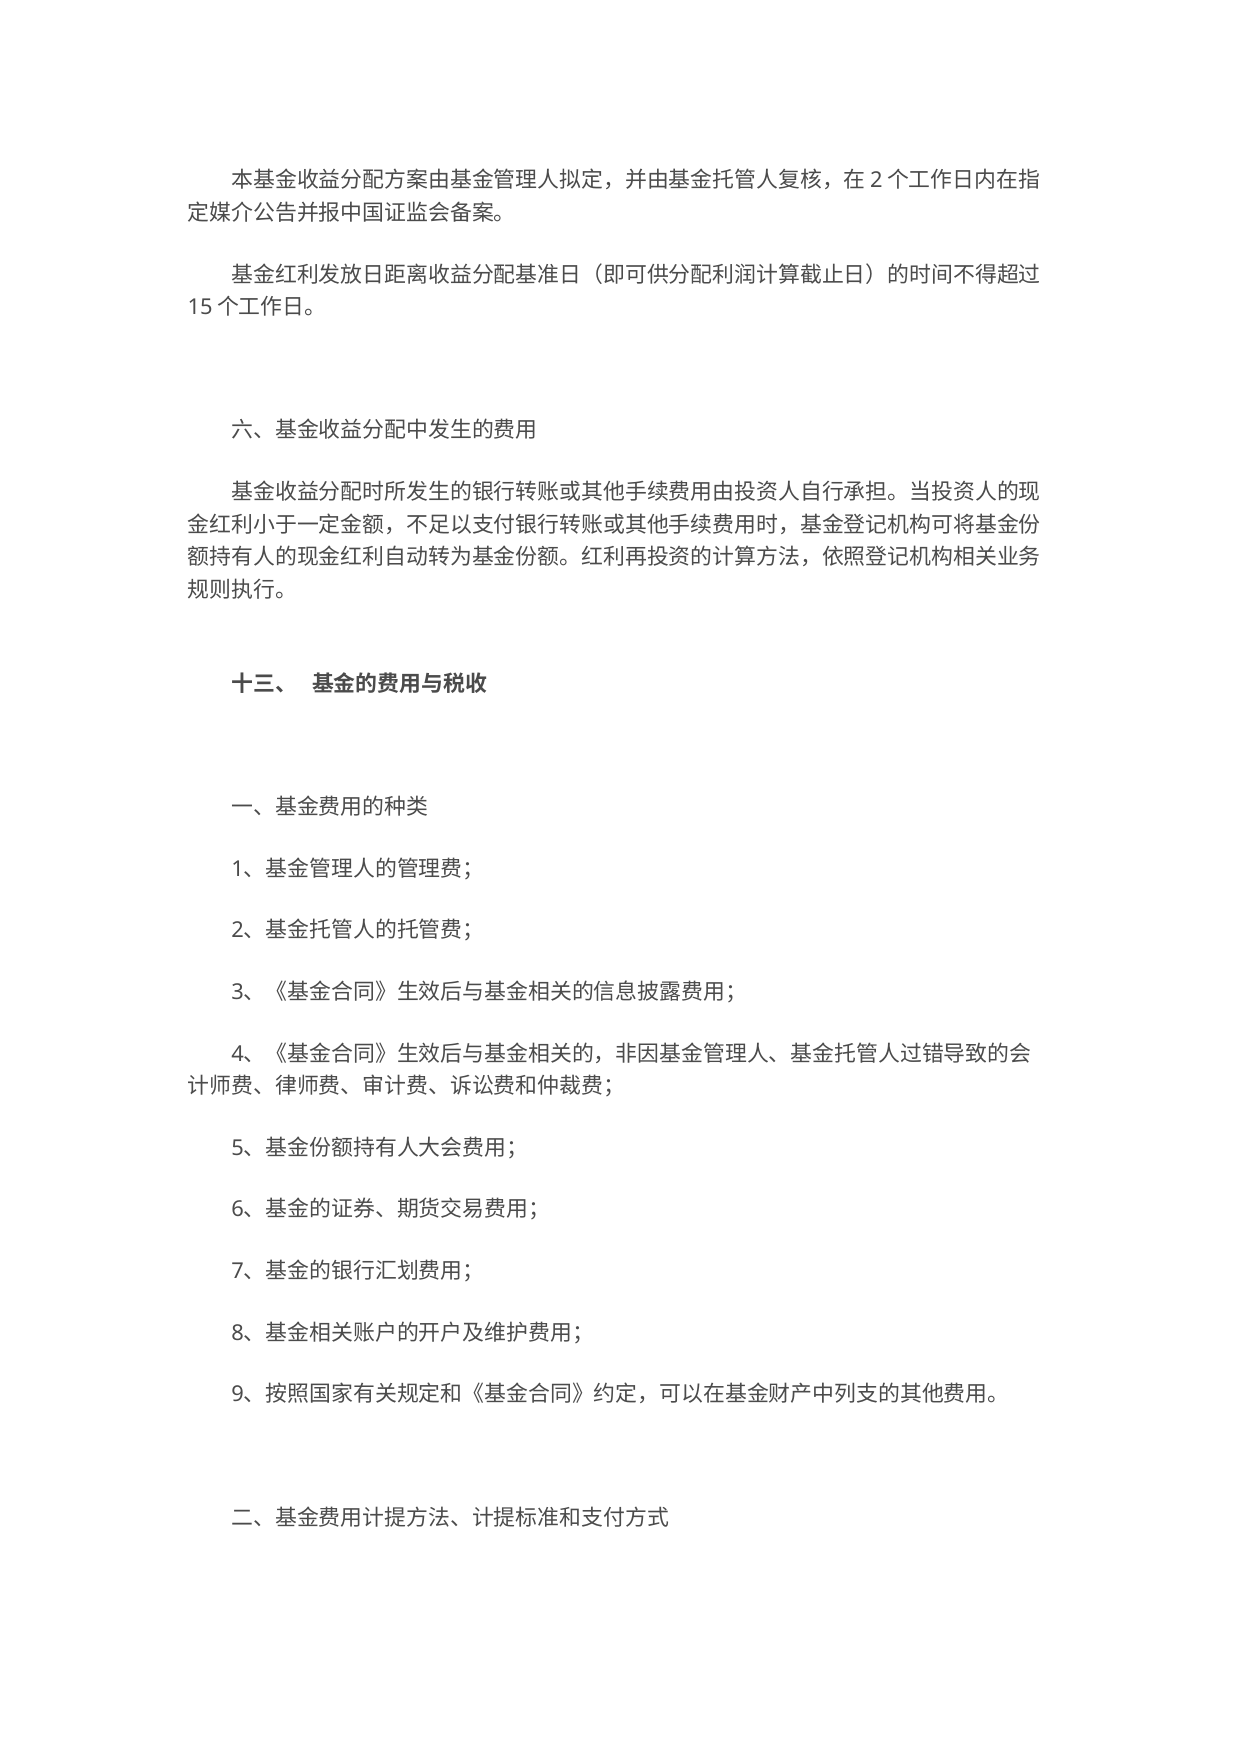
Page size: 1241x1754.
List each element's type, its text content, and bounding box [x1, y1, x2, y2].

text 9、按照国家有关规定和《基金合同》约定，可以在基金财产中列支的其他费用。 [187, 1376, 1053, 1409]
text 基金收益分配时所发生的银行转账或其他手续费用由投资人自行承担。当投资人的现金红利小于一定金额，不足以支付银行转账或其他手续费用时，基金登记机构可将基金份额持有人的现金红利自动转为基金份额。红利再投资的计算方法，依照登记机构相关业务规则执行。 [187, 474, 1053, 636]
text 8、基金相关账户的开户及维护费用； [187, 1314, 1053, 1347]
text 5、基金份额持有人大会费用； [187, 1129, 1053, 1162]
text 6、基金的证券、期货交易费用； [187, 1191, 1053, 1224]
text 7、基金的银行汇划费用； [187, 1253, 1053, 1285]
text 基金红利发放日距离收益分配基准日（即可供分配利润计算截止日）的时间不得超过15个工作日。 [187, 256, 1053, 321]
text 2、基金托管人的托管费； [187, 912, 1053, 944]
text 4、《基金合同》生效后与基金相关的，非因基金管理人、基金托管人过错导致的会计师费、律师费、审计费、诉讼费和仲裁费； [187, 1035, 1053, 1100]
text 二、基金费用计提方法、计提标准和支付方式 [187, 1499, 1053, 1532]
text 本基金收益分配方案由基金管理人拟定，并由基金托管人复核，在2个工作日内在指定媒介公告并报中国证监会备案。 [187, 162, 1053, 227]
text 3、《基金合同》生效后与基金相关的信息披露费用； [187, 974, 1053, 1006]
text 十三、 基金的费用与税收 [187, 665, 1053, 698]
text 一、基金费用的种类 [187, 789, 1053, 821]
text 六、基金收益分配中发生的费用 [187, 412, 1053, 444]
text 1、基金管理人的管理费； [187, 850, 1053, 883]
